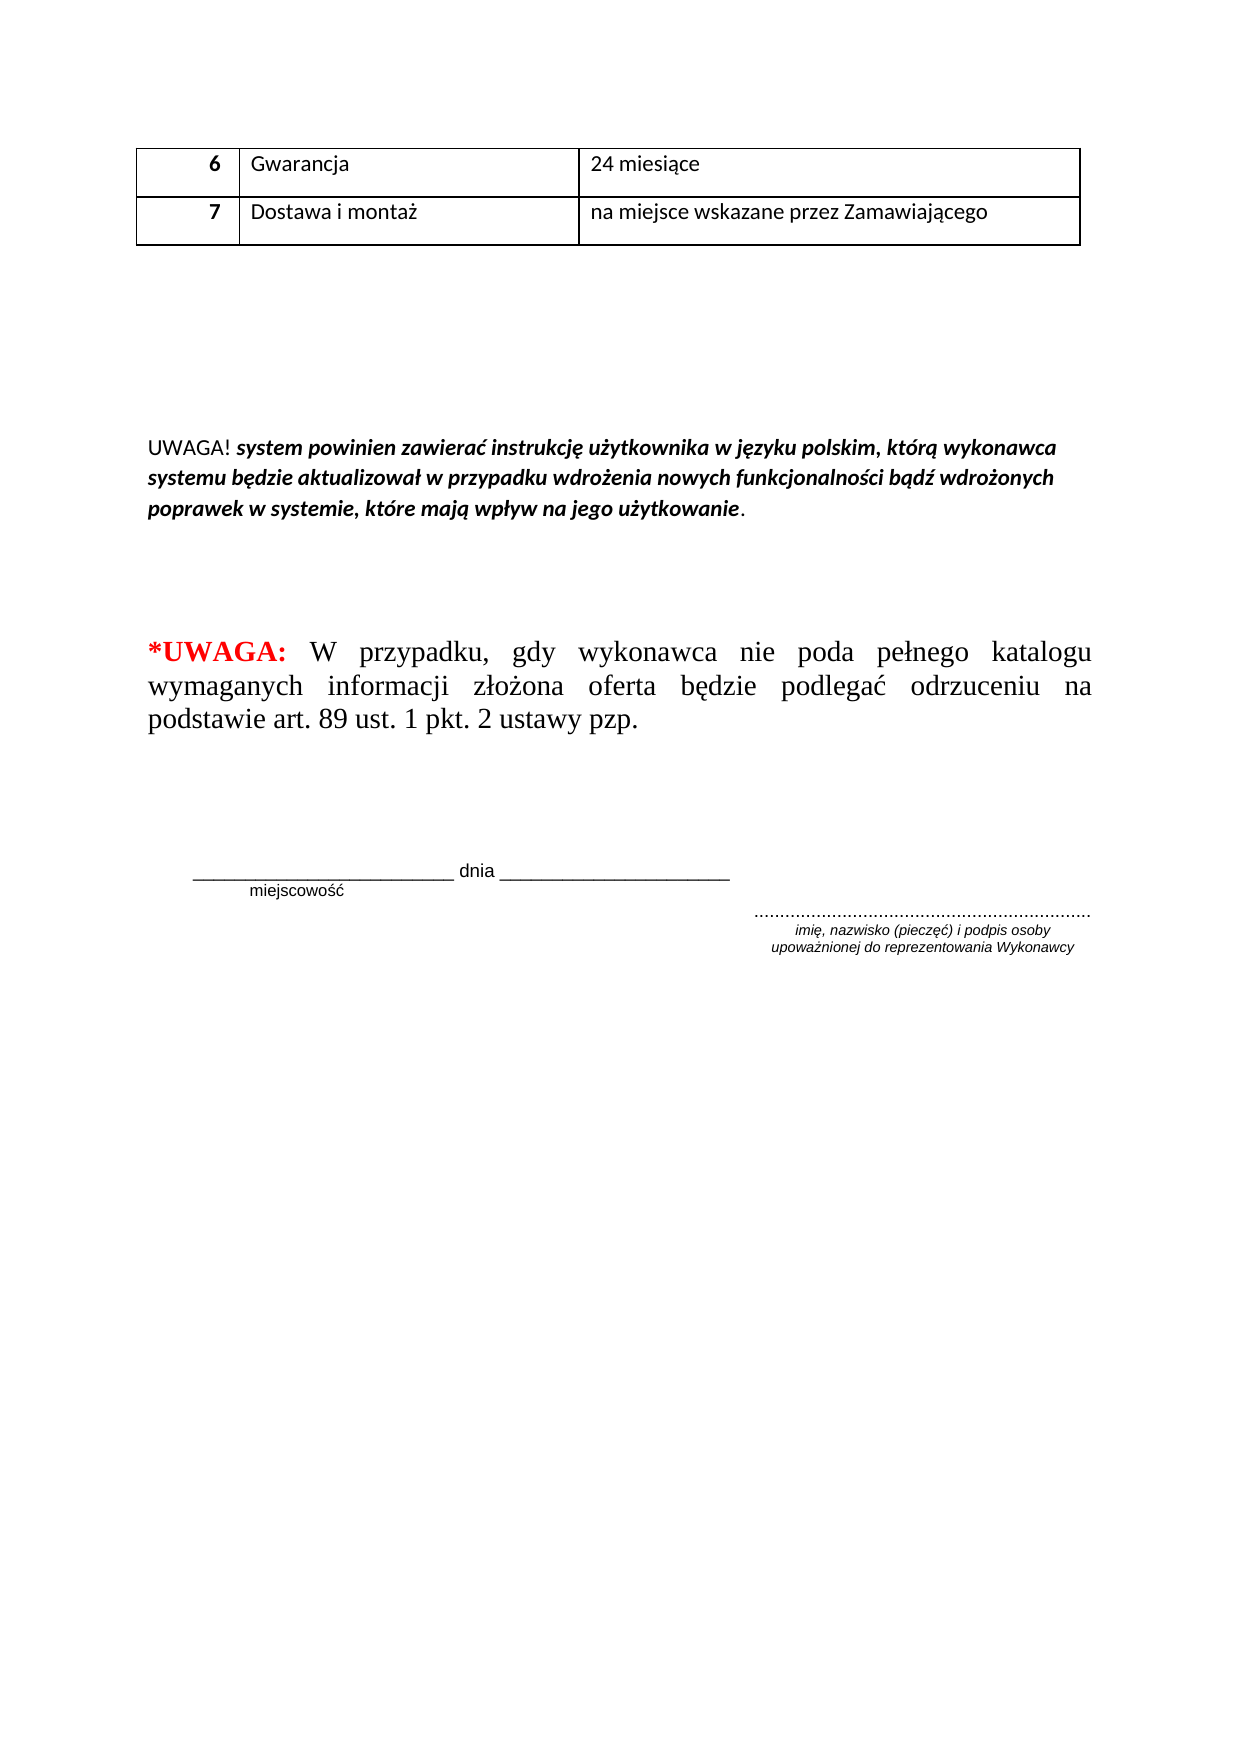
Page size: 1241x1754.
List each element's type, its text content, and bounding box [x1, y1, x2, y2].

text imię, nazwisko (pieczęć) i podpis osoby [753, 922, 1093, 939]
text upoważnionej do reprezentowania Wykonawcy [753, 939, 1093, 955]
text *UWAGA: W przypadku, gdy wykonawca nie poda pełnego katalogu wymaganych informacji złożona oferta będzie podlegać odrzuceniu na podstawie art. 89 ust. 1 pkt. 2 ustawy pzp. [148, 634, 1093, 735]
text UWAGA! system powinien zawierać instrukcję użytkownika w języku polskim, którą wykonawca systemu będzie aktualizował w przypadku wdrożenia nowych funkcjonalności bądź wdrożonych poprawek w systemie, które mają wpływ na jego użytkowanie. [148, 433, 1093, 522]
table_cell [137, 198, 239, 244]
text ................................................................. [753, 900, 1093, 922]
table_cell Dostawa i montaż [240, 198, 578, 244]
table_cell 24 miesiące [580, 149, 1079, 196]
table_cell [137, 149, 239, 196]
table_cell na miejsce wskazane przez Zamawiającego [580, 198, 1079, 244]
text _________________________ dnia ______________________ [148, 859, 1093, 881]
text miejscowość [148, 881, 1093, 900]
table_cell Gwarancja [240, 149, 578, 196]
